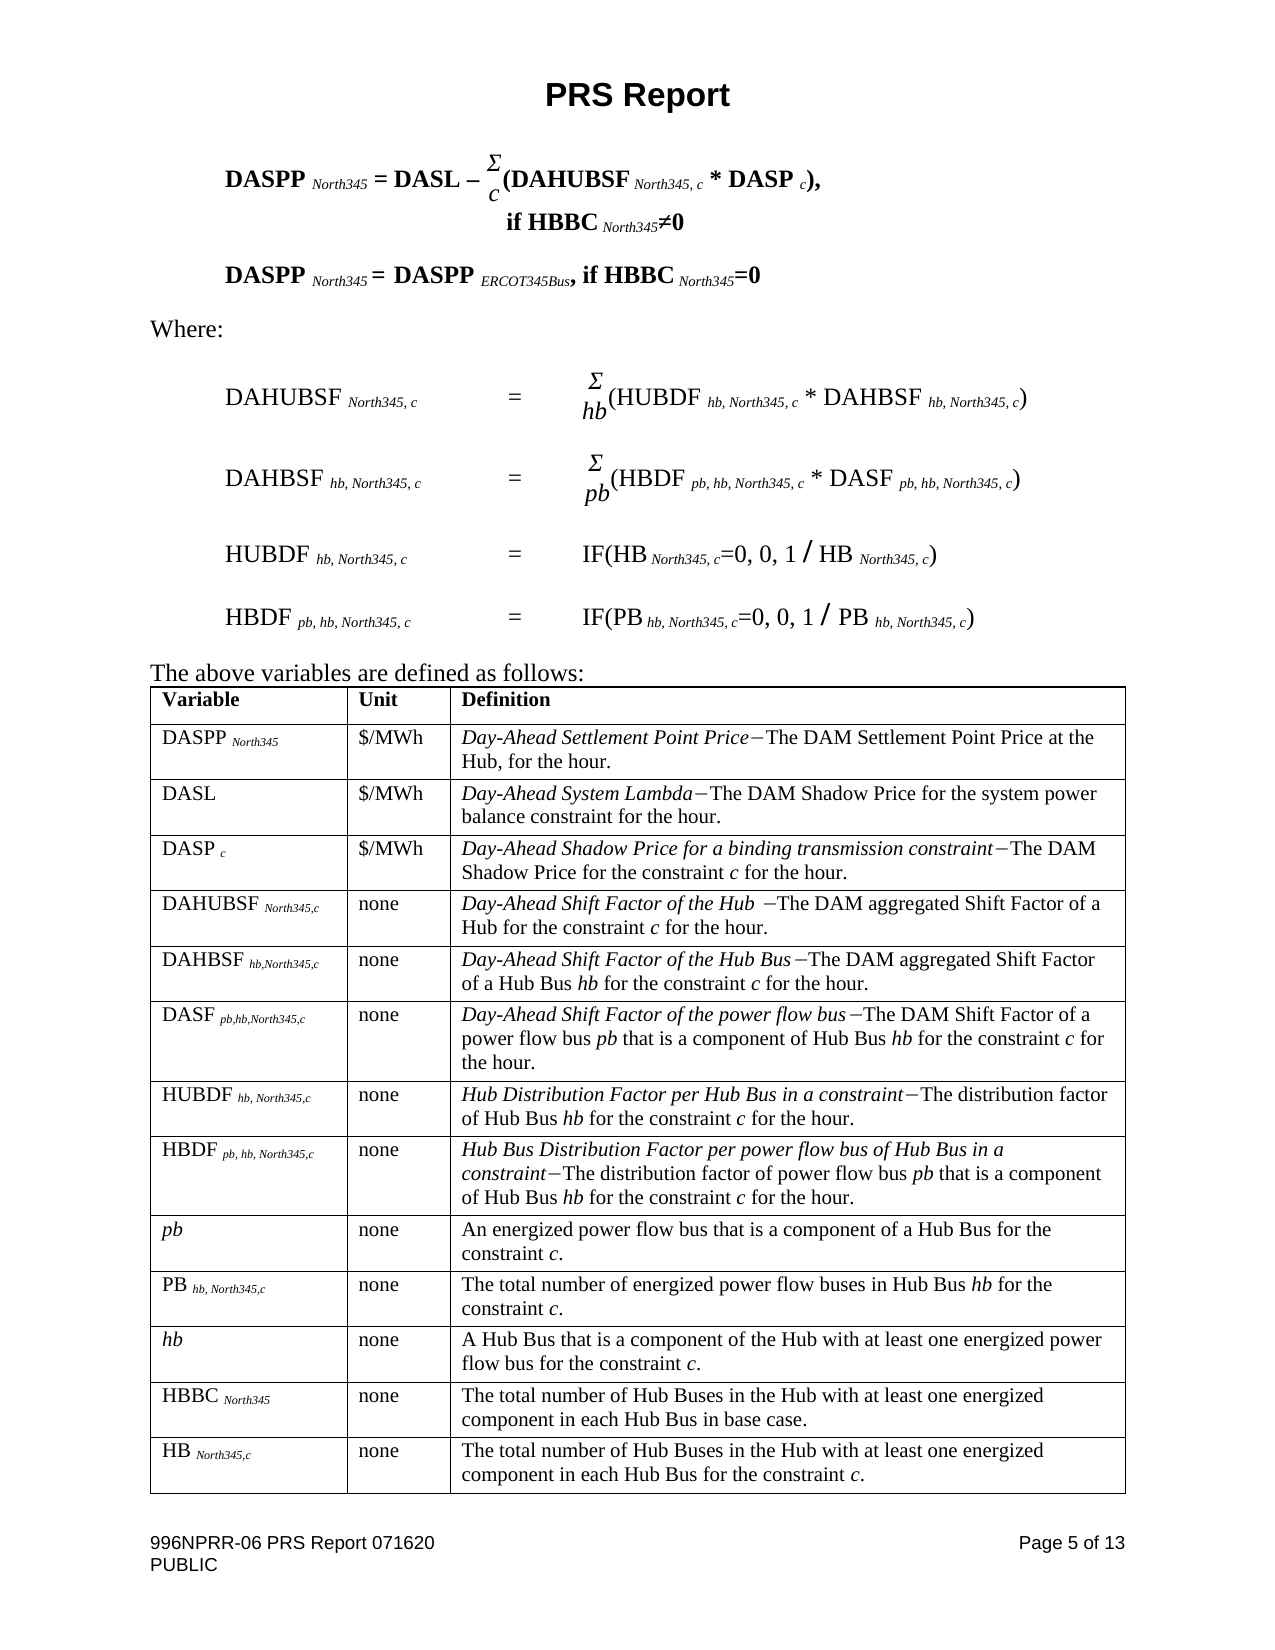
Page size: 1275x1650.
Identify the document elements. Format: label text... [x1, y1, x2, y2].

table_cell none [348, 1327, 450, 1382]
table_cell Day-Ahead Settlement Point PriceThe DAM Settlement Point Price at the Hub, for the hour. [451, 725, 1125, 779]
text Where: [150, 314, 1125, 343]
table_cell PB hb, North345,c [151, 1272, 347, 1326]
table_cell none [348, 1272, 450, 1326]
table_cell DAHBSF hb,North345,c [151, 947, 347, 1001]
table_cell none [348, 1383, 450, 1437]
table_cell DAHUBSF North345,c [151, 891, 347, 946]
table_cell The total number of Hub Buses in the Hub with at least one energized component in each Hub Bus for the constraint c. [451, 1438, 1125, 1492]
table_cell Day-Ahead Shift Factor of the power flow busThe DAM Shift Factor of a power flow bus pb that is a component of Hub Bus hb for the constraint c for the hour. [451, 1002, 1125, 1081]
table_cell Day-Ahead System LambdaThe DAM Shadow Price for the system power balance constraint for the hour. [451, 780, 1125, 835]
table_cell Day-Ahead Shift Factor of the Hub BusThe DAM aggregated Shift Factor of a Hub Bus hb for the constraint c for the hour. [451, 947, 1125, 1001]
table_cell HBDF pb, hb, North345,c [151, 1137, 347, 1215]
table_cell The total number of Hub Buses in the Hub with at least one energized component in each Hub Bus in base case. [451, 1383, 1125, 1437]
table_cell none [348, 891, 450, 946]
table_cell hb [151, 1327, 347, 1382]
table_cell HBBC North345 [151, 1383, 347, 1437]
text DASPP North345 = DASL – (DAHUBSF North345, c * DASP c), [225, 150, 1125, 207]
table_cell DASP c [151, 836, 347, 890]
table_cell none [348, 1216, 450, 1271]
text HBDF pb, hb, North345, c = IF(PB hb, North345, c=0, 0, 1 / PB hb, North345, c) [225, 594, 1125, 633]
table_cell none [348, 1438, 450, 1492]
text if HBBC North345≠0 [225, 207, 1125, 235]
table_cell none [348, 947, 450, 1001]
table_cell none [348, 1002, 450, 1081]
table_cell DASPP North345 [151, 725, 347, 779]
table_cell $/MWh [348, 725, 450, 779]
table_cell none [348, 1137, 450, 1215]
table_cell $/MWh [348, 780, 450, 835]
table_cell HB North345,c [151, 1438, 347, 1492]
text DAHUBSF North345, c = (HUBDF hb, North345, c * DAHBSF hb, North345, c) [225, 368, 1125, 424]
table_cell A Hub Bus that is a component of the Hub with at least one energized power flow bus for the constraint c. [451, 1327, 1125, 1382]
table_cell HUBDF hb, North345,c [151, 1082, 347, 1136]
text DAHBSF hb, North345, c = (HBDF pb, hb, North345, c * DASF pb, hb, North345, c) [225, 449, 1125, 506]
table_cell Hub Bus Distribution Factor per power flow bus of Hub Bus in a constraintThe distribution factor of power flow bus pb that is a component of Hub Bus hb for the constraint c for the hour. [451, 1137, 1125, 1215]
table_cell An energized power flow bus that is a component of a Hub Bus for the constraint c. [451, 1216, 1125, 1271]
text The above variables are defined as follows: [150, 658, 1125, 686]
text DASPP North345 = DASPP ERCOT345Bus, if HBBC North345=0 [225, 260, 1125, 289]
table_cell Day-Ahead Shadow Price for a binding transmission constraintThe DAM Shadow Price for the constraint c for the hour. [451, 836, 1125, 890]
table_cell pb [151, 1216, 347, 1271]
table_cell Day-Ahead Shift Factor of the Hub The DAM aggregated Shift Factor of a Hub for the constraint c for the hour. [451, 891, 1125, 946]
table_header Unit [348, 688, 450, 724]
table_cell DASL [151, 780, 347, 835]
text HUBDF hb, North345, c = IF(HB North345, c=0, 0, 1 / HB North345, c) [225, 531, 1125, 569]
table_cell $/MWh [348, 836, 450, 890]
table_header Variable [151, 688, 347, 724]
table_cell DASF pb,hb,North345,c [151, 1002, 347, 1081]
table_cell The total number of energized power flow buses in Hub Bus hb for the constraint c. [451, 1272, 1125, 1326]
table_cell none [348, 1082, 450, 1136]
table_header Definition [451, 688, 1125, 724]
table_cell Hub Distribution Factor per Hub Bus in a constraintThe distribution factor of Hub Bus hb for the constraint c for the hour. [451, 1082, 1125, 1136]
